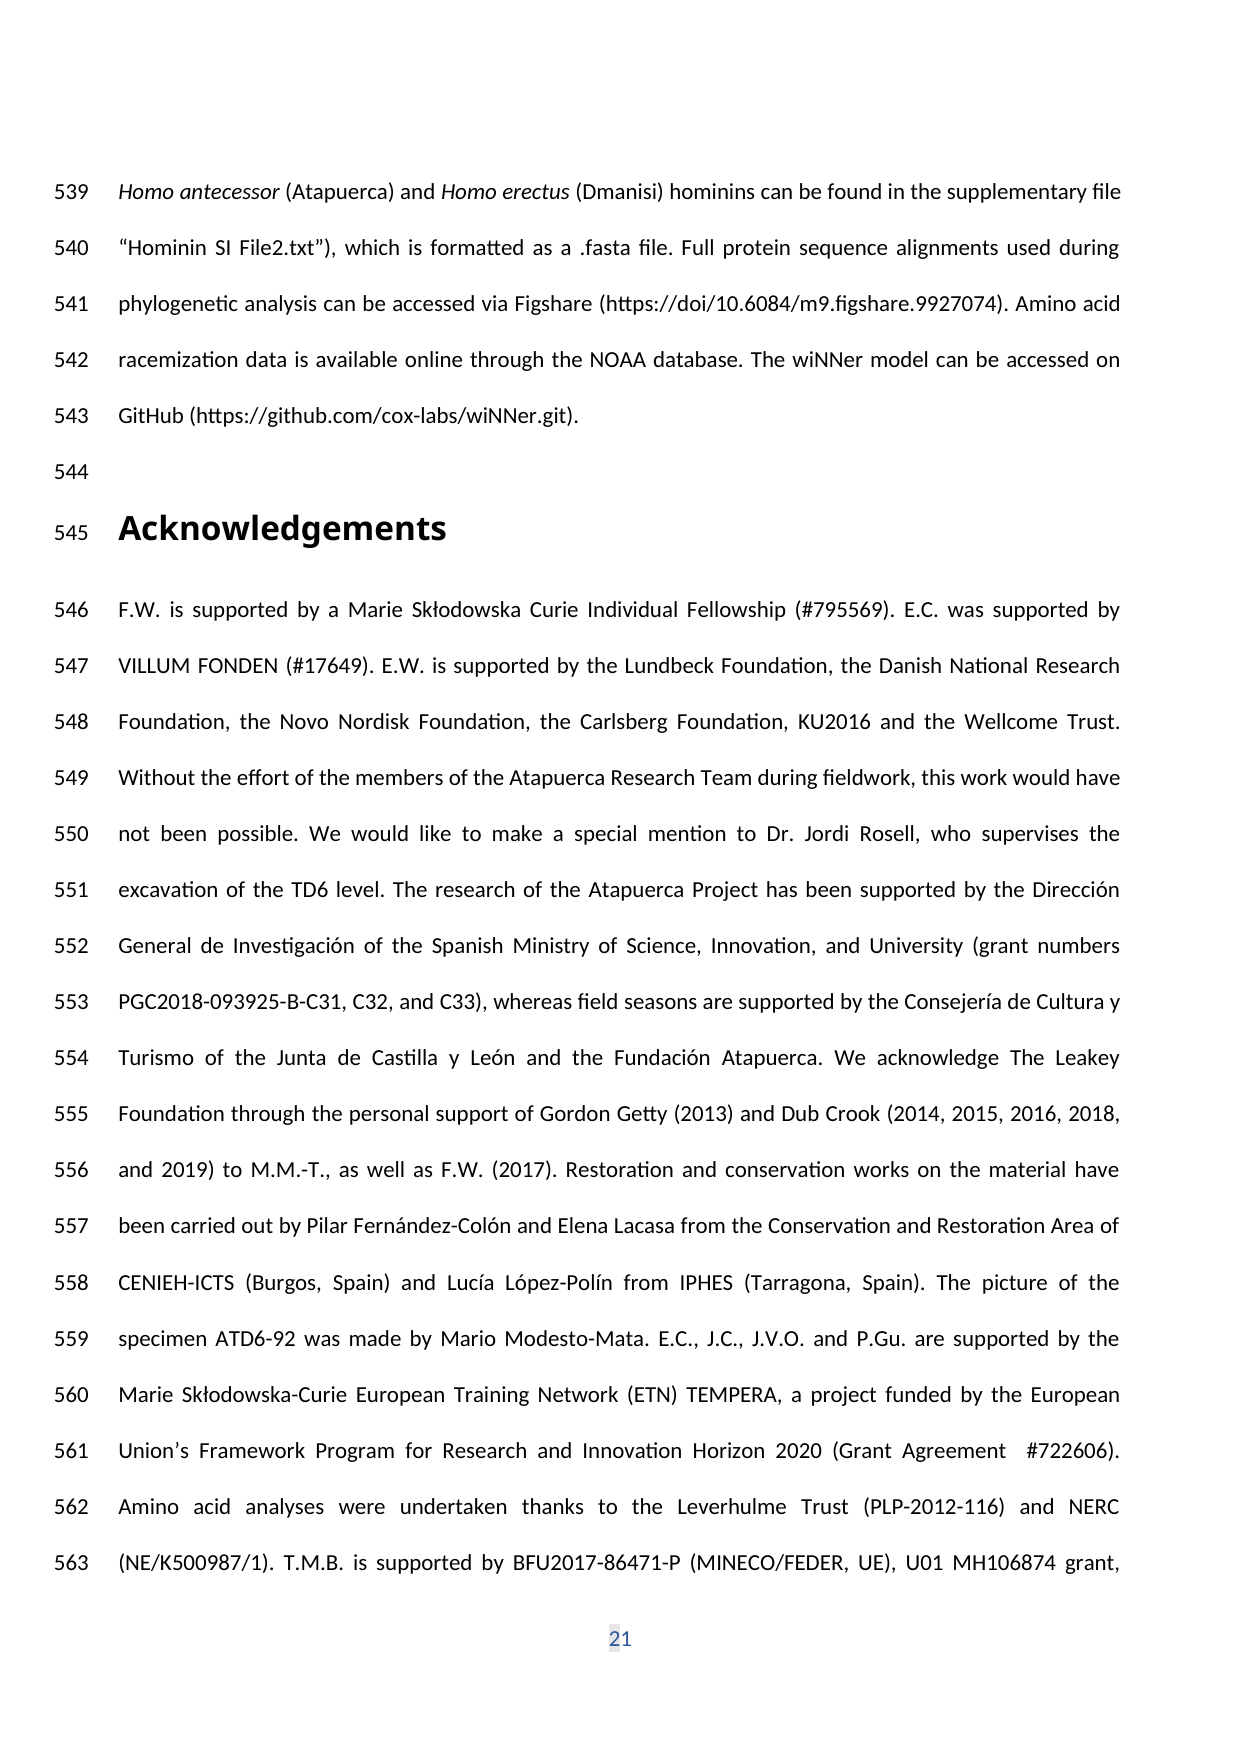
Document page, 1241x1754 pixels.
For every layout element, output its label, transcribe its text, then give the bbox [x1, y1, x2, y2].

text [118, 595, 1122, 1576]
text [118, 177, 1122, 429]
subtitle Acknowledgements [118, 504, 1122, 550]
